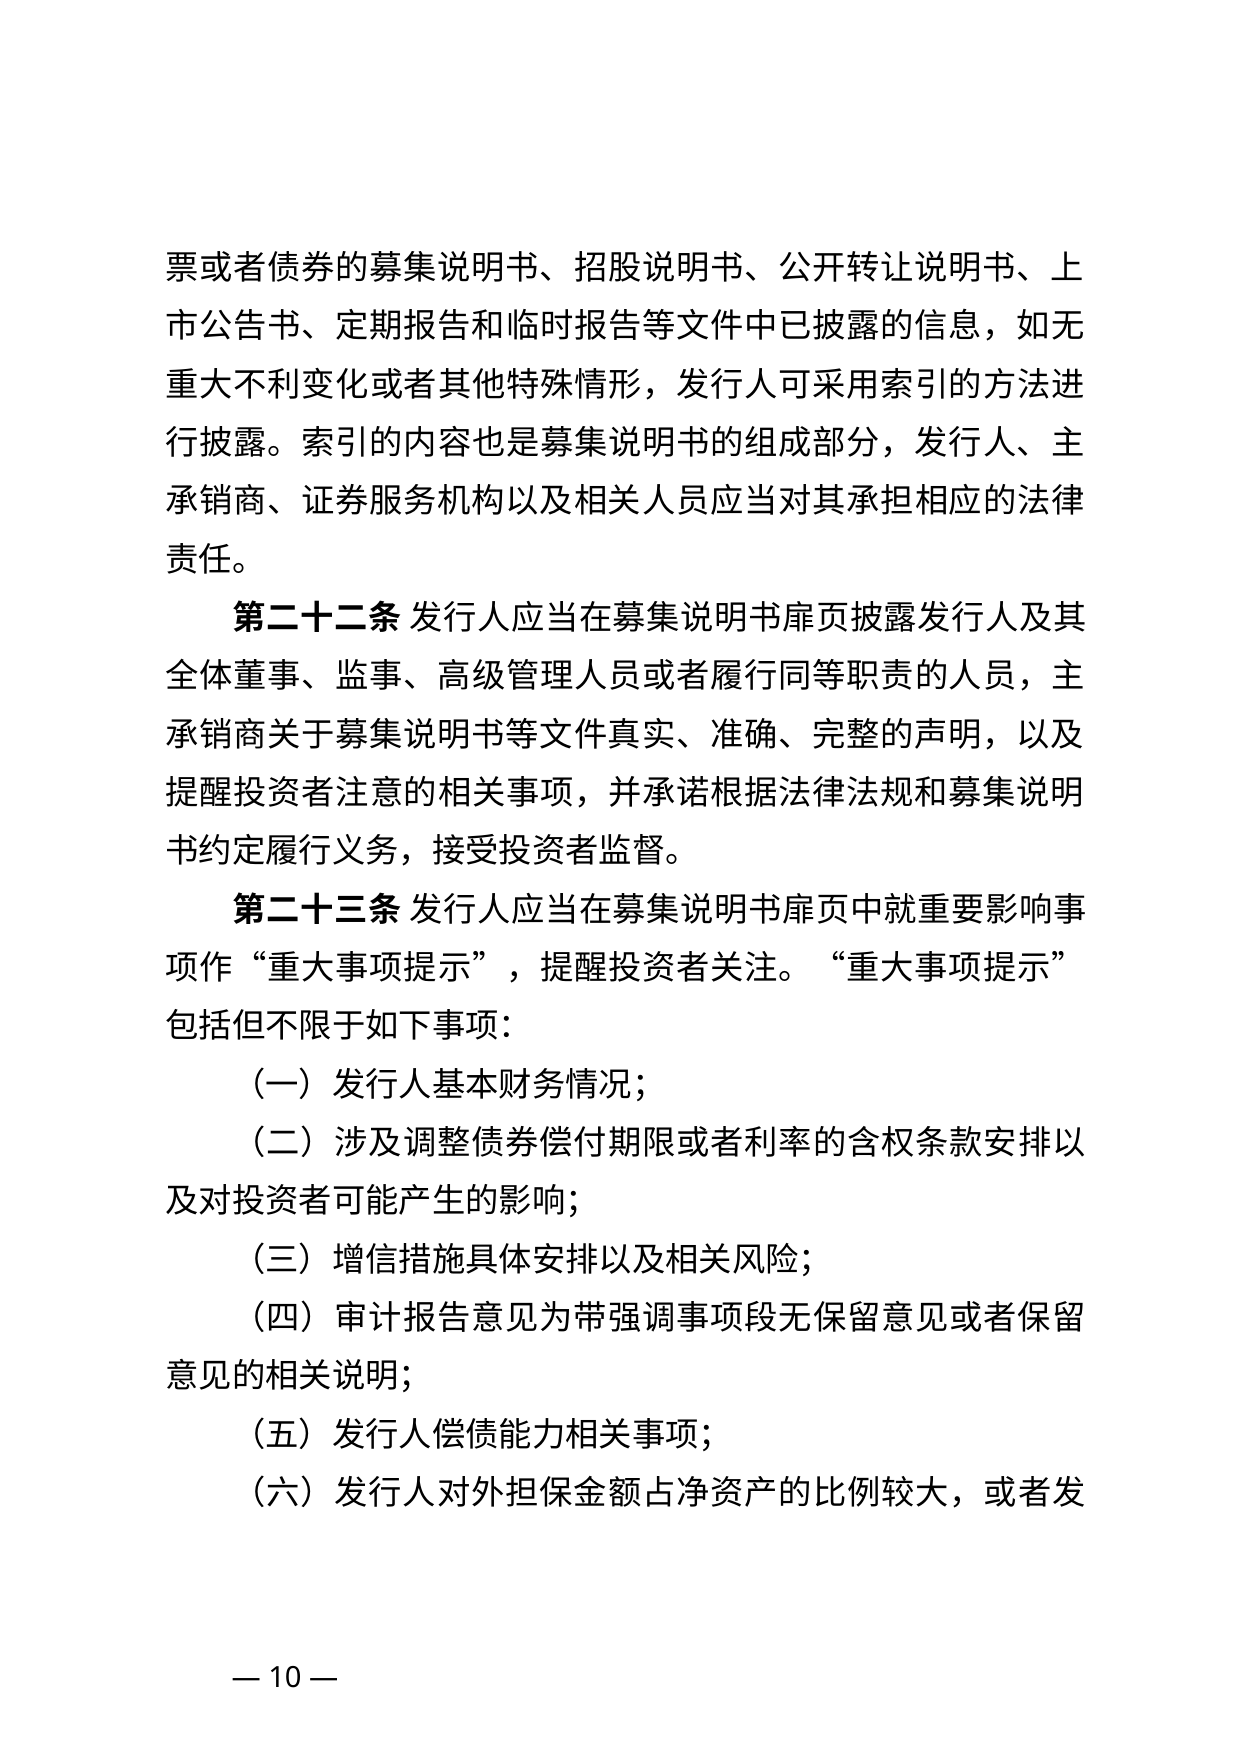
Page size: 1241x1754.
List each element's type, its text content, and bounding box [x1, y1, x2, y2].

text （二）涉及调整债券偿付期限或者利率的含权条款安排以及对投资者可能产生的影响； [165, 1108, 1087, 1224]
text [165, 233, 1087, 583]
text （四）审计报告意见为带强调事项段无保留意见或者保留意见的相关说明； [165, 1283, 1087, 1399]
text （一）发行人基本财务情况； [165, 1049, 1087, 1108]
text （五）发行人偿债能力相关事项； [165, 1399, 1087, 1458]
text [165, 1458, 1087, 1516]
text （三）增信措施具体安排以及相关风险； [165, 1224, 1087, 1283]
text 第二十二条 发行人应当在募集说明书扉页披露发行人及其全体董事、监事、高级管理人员或者履行同等职责的人员，主承销商关于募集说明书等文件真实、准确、完整的声明，以及提醒投资者注意的相关事项，并承诺根据法律法规和募集说明书约定履行义务，接受投资者监督。 [165, 583, 1087, 874]
text 第二十三条 发行人应当在募集说明书扉页中就重要影响事项作“重大事项提示”，提醒投资者关注。“重大事项提示”包括但不限于如下事项： [165, 874, 1087, 1049]
